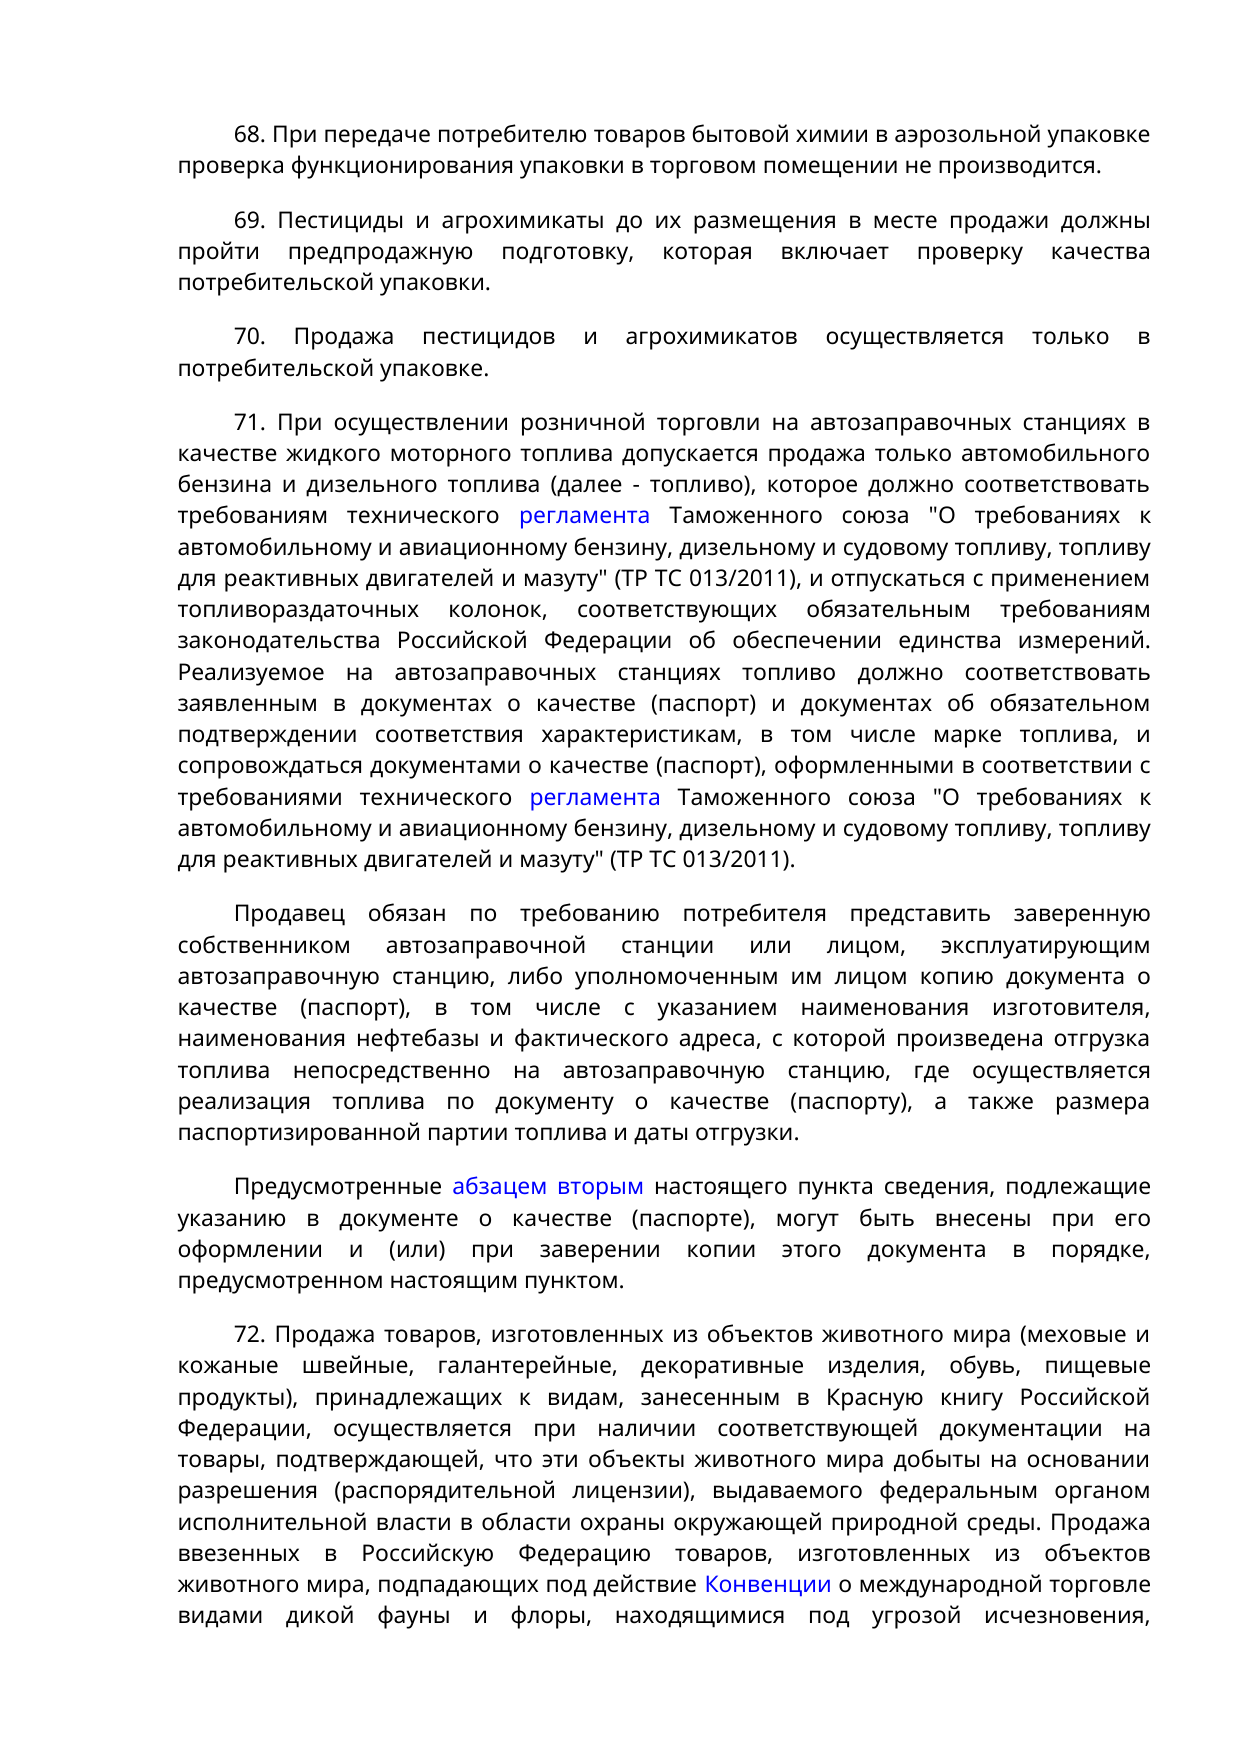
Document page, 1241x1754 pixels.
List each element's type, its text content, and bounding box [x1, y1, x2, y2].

text 68. При передаче потребителю товаров бытовой химии в аэрозольной упаковке проверка функционирования упаковки в торговом помещении не производится. [177, 118, 1152, 181]
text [177, 1318, 1152, 1631]
text Предусмотренные абзацем вторым настоящего пункта сведения, подлежащие указанию в документе о качестве (паспорте), могут быть внесены при его оформлении и (или) при заверении копии этого документа в порядке, предусмотренном настоящим пунктом. [177, 1170, 1152, 1295]
text Продавец обязан по требованию потребителя представить заверенную собственником автозаправочной станции или лицом, эксплуатирующим автозаправочную станцию, либо уполномоченным им лицом копию документа о качестве (паспорт), в том числе с указанием наименования изготовителя, наименования нефтебазы и фактического адреса, с которой произведена отгрузка топлива непосредственно на автозаправочную станцию, где осуществляется реализация топлива по документу о качестве (паспорту), а также размера паспортизированной партии топлива и даты отгрузки. [177, 897, 1152, 1147]
text 71. При осуществлении розничной торговли на автозаправочных станциях в качестве жидкого моторного топлива допускается продажа только автомобильного бензина и дизельного топлива (далее - топливо), которое должно соответствовать требованиям технического регламента Таможенного союза "О требованиях к автомобильному и авиационному бензину, дизельному и судовому топливу, топливу для реактивных двигателей и мазуту" (ТР ТС 013/2011), и отпускаться с применением топливораздаточных колонок, соответствующих обязательным требованиям законодательства Российской Федерации об обеспечении единства измерений. Реализуемое на автозаправочных станциях топливо должно соответствовать заявленным в документах о качестве (паспорт) и документах об обязательном подтверждении соответствия характеристикам, в том числе марке топлива, и сопровождаться документами о качестве (паспорт), оформленными в соответствии с требованиями технического регламента Таможенного союза "О требованиях к автомобильному и авиационному бензину, дизельному и судовому топливу, топливу для реактивных двигателей и мазуту" (ТР ТС 013/2011). [177, 406, 1152, 874]
text 69. Пестициды и агрохимикаты до их размещения в месте продажи должны пройти предпродажную подготовку, которая включает проверку качества потребительской упаковки. [177, 203, 1152, 297]
text 70. Продажа пестицидов и агрохимикатов осуществляется только в потребительской упаковке. [177, 320, 1152, 383]
